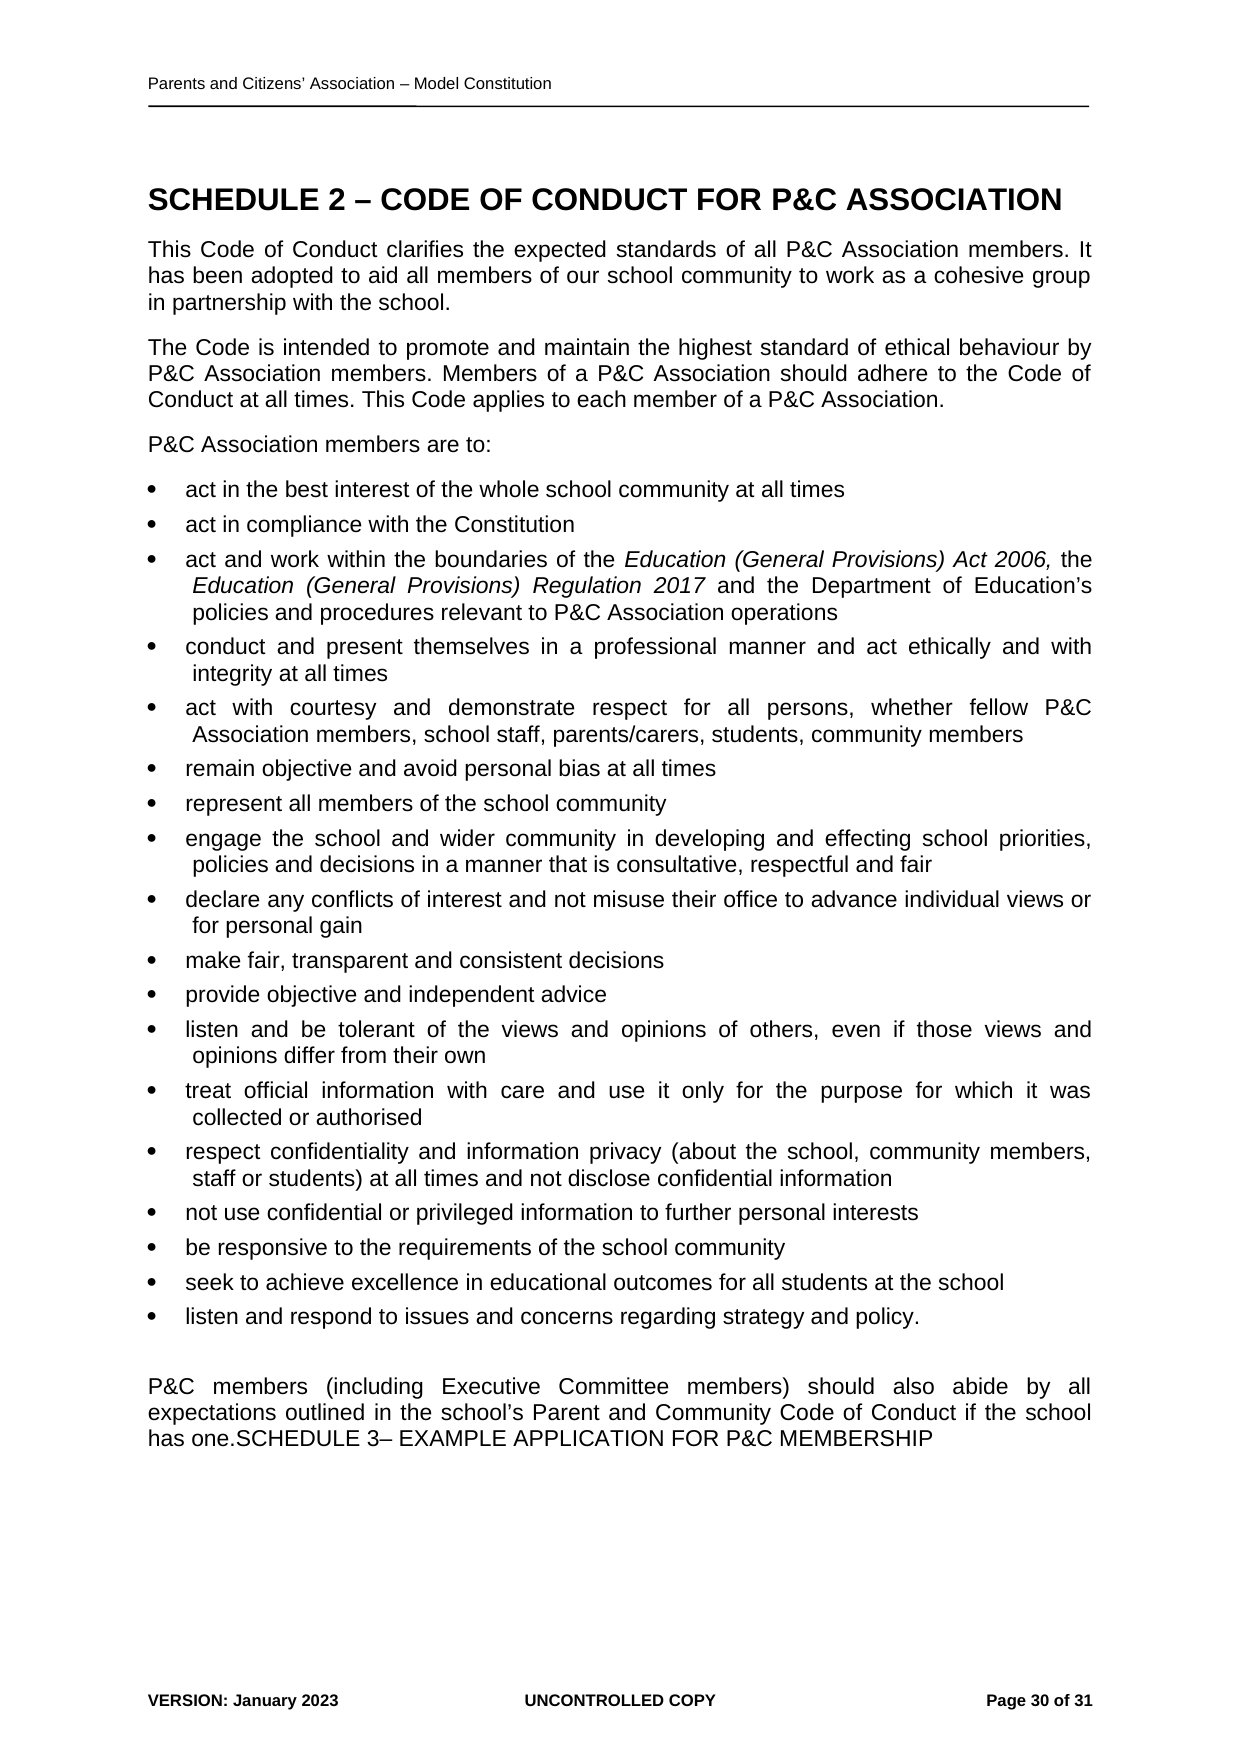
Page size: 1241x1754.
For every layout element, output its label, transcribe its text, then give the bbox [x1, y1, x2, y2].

list make fair, transparent and consistent decisions [148, 947, 1092, 973]
list provide objective and independent advice [148, 981, 1092, 1008]
text P&C Association members are to: [148, 431, 1092, 458]
text The Code is intended to promote and maintain the highest standard of ethical behaviour by P&C Association members. Members of a P&C Association should adhere to the Code of Conduct at all times. This Code applies to each member of a P&C Association. [148, 333, 1092, 413]
list listen and be tolerant of the views and opinions of others, even if those views and opinions differ from their own [148, 1016, 1092, 1069]
list be responsive to the requirements of the school community [148, 1234, 1092, 1260]
list declare any conflicts of interest and not misuse their office to advance individual views or for personal gain [148, 886, 1092, 938]
list P&C members (including Executive Committee members) should also abide by all expectations outlined in the school’s Parent and Community Code of Conduct if the school has one.SCHEDULE 3– EXAMPLE APPLICATION FOR P&C MEMBERSHIP [148, 1373, 1092, 1452]
list act and work within the boundaries of the Education (General Provisions) Act 2006, the Education (General Provisions) Regulation 2017 and the Department of Education’s policies and procedures relevant to P&C Association operations [148, 546, 1092, 625]
list act with courtesy and demonstrate respect for all persons, whether fellow P&C Association members, school staff, parents/carers, students, community members [148, 694, 1092, 747]
list not use confidential or privileged information to further personal interests [148, 1199, 1092, 1226]
text This Code of Conduct clarifies the expected standards of all P&C Association members. It has been adopted to aid all members of our school community to work as a cohesive group in partnership with the school. [148, 236, 1092, 315]
list listen and respond to issues and concerns regarding strategy and policy. [148, 1303, 1092, 1330]
list act in compliance with the Constitution [148, 511, 1092, 537]
list engage the school and wider community in developing and effecting school priorities, policies and decisions in a manner that is consultative, respectful and fair [148, 825, 1092, 877]
list act in the best interest of the whole school community at all times [148, 476, 1092, 503]
list treat official information with care and use it only for the purpose for which it was collected or authorised [148, 1077, 1092, 1130]
list remain objective and avoid personal bias at all times [148, 755, 1092, 782]
subtitle SCHEDULE 2 – CODE OF CONDUCT FOR P&C ASSOCIATION [148, 181, 1092, 217]
list seek to achieve excellence in educational outcomes for all students at the school [148, 1269, 1092, 1295]
list conduct and present themselves in a professional manner and act ethically and with integrity at all times [148, 633, 1092, 686]
list respect confidentiality and information privacy (about the school, community members, staff or students) at all times and not disclose confidential information [148, 1138, 1092, 1191]
list represent all members of the school community [148, 790, 1092, 816]
